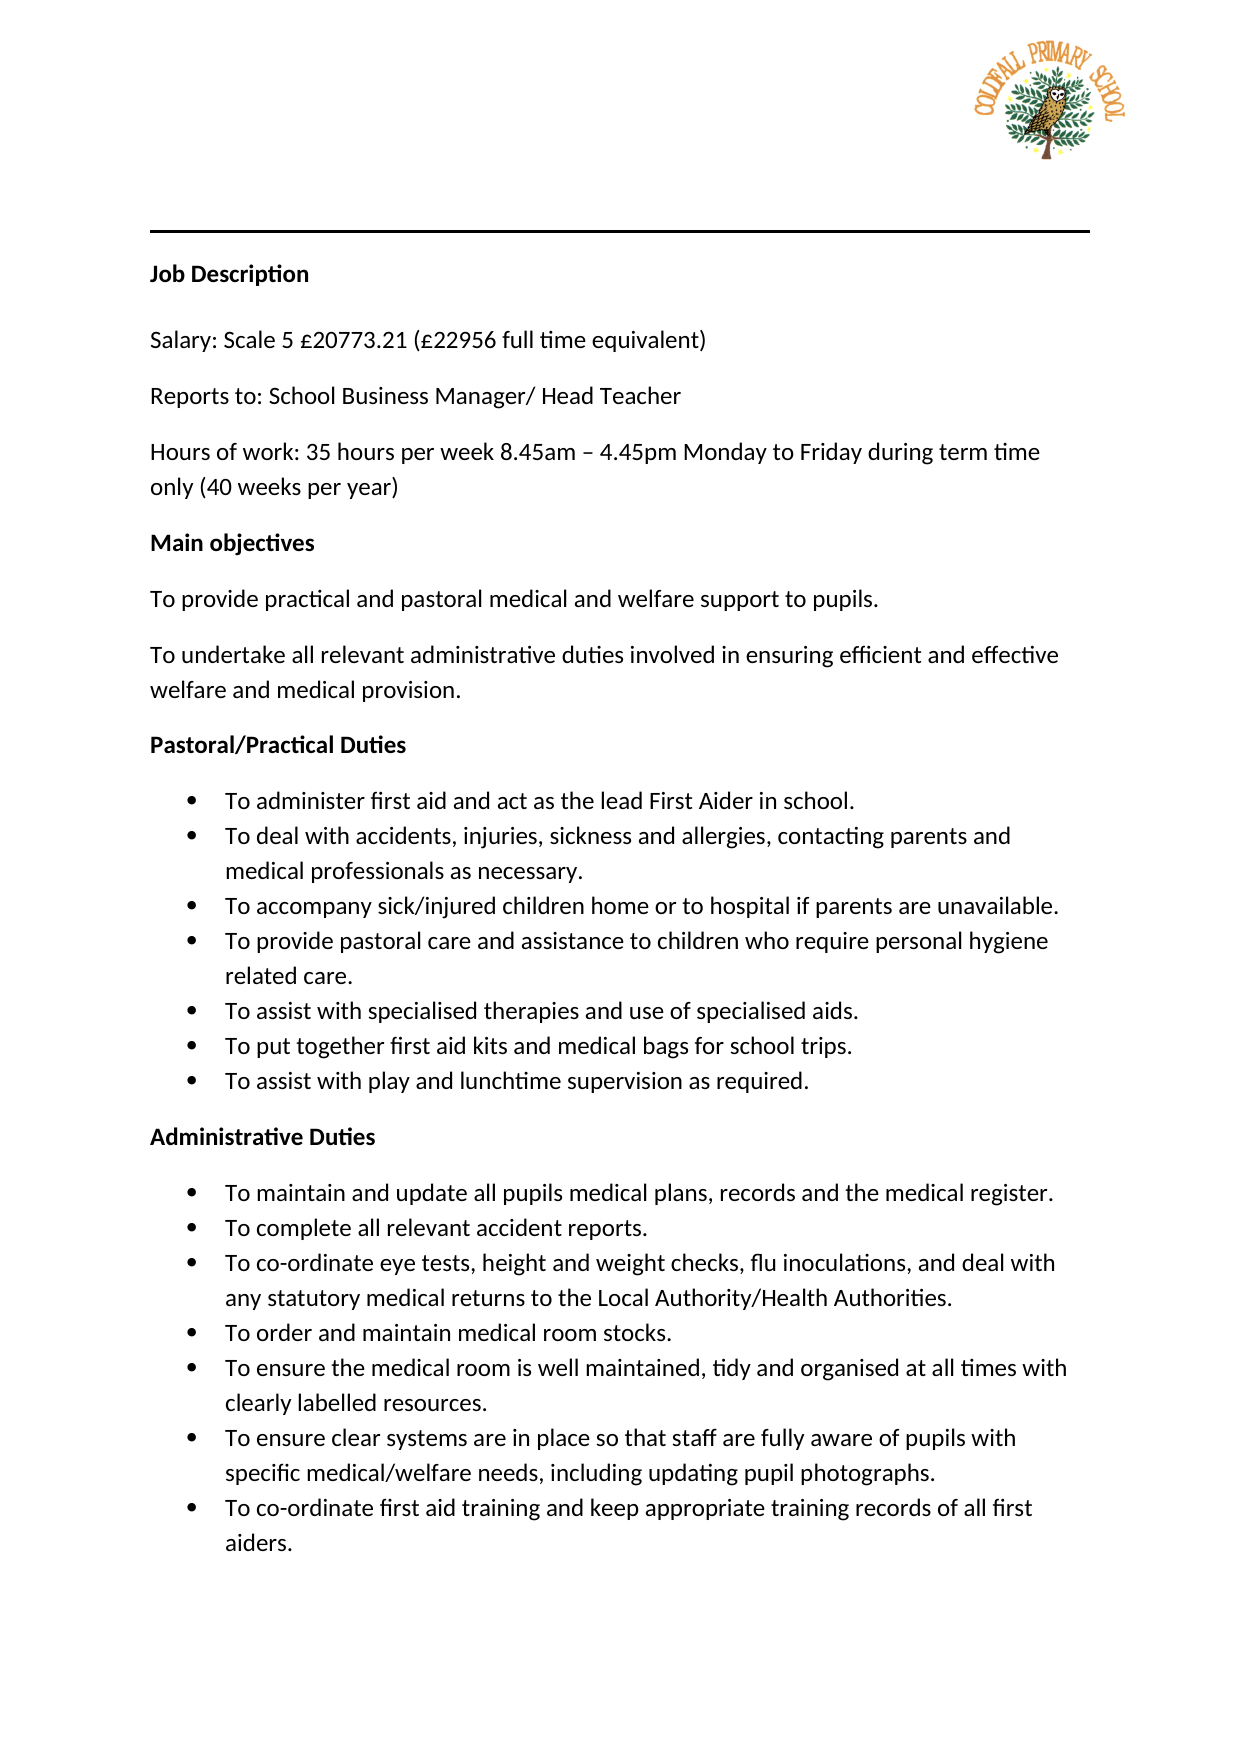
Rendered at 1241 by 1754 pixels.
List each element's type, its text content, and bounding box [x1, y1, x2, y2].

list To ensure the medical room is well maintained, tidy and organised at all times with clearly labelled resources. [187, 1352, 1090, 1418]
text Salary: Scale 5 £20773.21 (£22956 full time equivalent) [150, 325, 1090, 355]
list To put together first aid kits and medical bags for school trips. [187, 1031, 1090, 1061]
list To maintain and update all pupils medical plans, records and the medical register. [187, 1177, 1090, 1208]
list To ensure clear systems are in place so that staff are fully aware of pupils with specific medical/welfare needs, including updating pupil photographs. [187, 1422, 1090, 1488]
list To accompany sick/injured children home or to hospital if parents are unavailable. [187, 891, 1090, 921]
list To assist with specialised therapies and use of specialised aids. [187, 996, 1090, 1026]
text Main objectives [150, 527, 1090, 558]
list To deal with accidents, injuries, sickness and allergies, contacting parents and medical professionals as necessary. [187, 821, 1090, 886]
list To administer first aid and act as the lead First Aider in school. [187, 786, 1090, 816]
list To order and maintain medical room stocks. [187, 1317, 1090, 1348]
list To complete all relevant accident reports. [187, 1212, 1090, 1243]
text Job Description [150, 258, 1090, 289]
text Pastoral/Practical Duties [150, 730, 1090, 760]
text Administrative Duties [150, 1121, 1090, 1152]
list To co-ordinate eye tests, height and weight checks, flu inoculations, and deal with any statutory medical returns to the Local Authority/Health Authorities. [187, 1247, 1090, 1313]
picture [969, 35, 1126, 165]
text Reports to: School Business Manager/ Head Teacher [150, 381, 1090, 411]
list To assist with play and lunchtime supervision as required. [187, 1066, 1090, 1096]
text To provide practical and pastoral medical and welfare support to pupils. [150, 583, 1090, 613]
list To co-ordinate first aid training and keep appropriate training records of all first aiders. [187, 1492, 1090, 1558]
list To provide pastoral care and assistance to children who require personal hygiene related care. [187, 926, 1090, 991]
text Hours of work: 35 hours per week 8.45am – 4.45pm Monday to Friday during term time only (40 weeks per year) [150, 436, 1090, 502]
text To undertake all relevant administrative duties involved in ensuring efficient and effective welfare and medical provision. [150, 639, 1090, 704]
